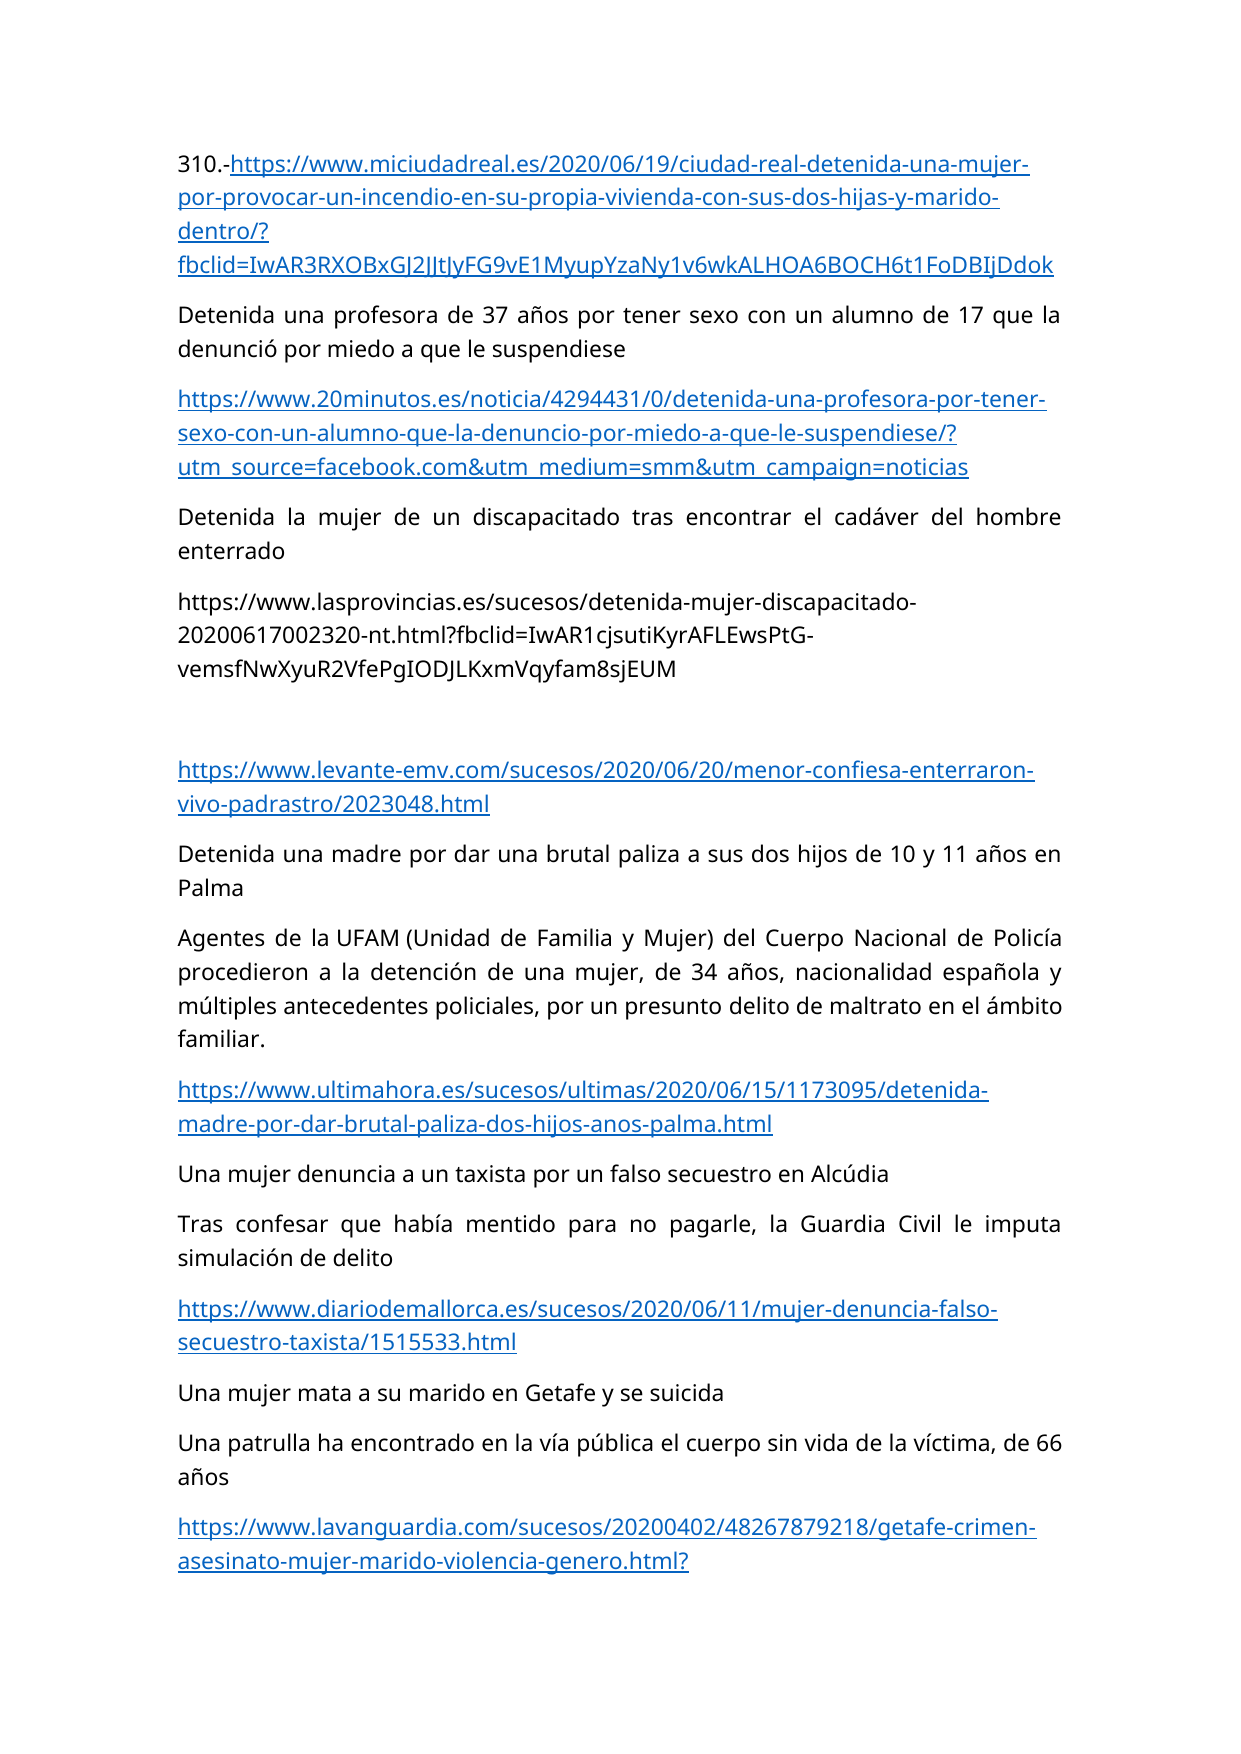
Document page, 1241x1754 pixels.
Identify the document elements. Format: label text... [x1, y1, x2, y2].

text Tras confesar que había mentido para no pagarle, la Guardia Civil le imputa simulación de delito [177, 1208, 1063, 1273]
text https://www.diariodemallorca.es/sucesos/2020/06/11/mujer-denuncia-falso-secuestro-taxista/1515533.html [177, 1293, 1063, 1358]
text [177, 1511, 1063, 1576]
text Una mujer denuncia a un taxista por un falso secuestro en Alcúdia [177, 1158, 1063, 1189]
text Una mujer mata a su marido en Getafe y se suicida [177, 1377, 1063, 1408]
text Detenida una madre por dar una brutal paliza a sus dos hijos de 10 y 11 años en Palma [177, 838, 1063, 903]
text Detenida una profesora de 37 años por tener sexo con un alumno de 17 que la denunció por miedo a que le suspendiese [177, 299, 1063, 364]
text https://www.20minutos.es/noticia/4294431/0/detenida-una-profesora-por-tener-sexo-con-un-alumno-que-la-denuncio-por-miedo-a-que-le-suspendiese/?utm_source=facebook.com&utm_medium=smm&utm_campaign=noticias [177, 383, 1063, 482]
text https://www.ultimahora.es/sucesos/ultimas/2020/06/15/1173095/detenida-madre-por-dar-brutal-paliza-dos-hijos-anos-palma.html [177, 1074, 1063, 1139]
text Detenida la mujer de un discapacitado tras encontrar el cadáver del hombre enterrado [177, 501, 1063, 566]
text Una patrulla ha encontrado en la vía pública el cuerpo sin vida de la víctima, de 66 años [177, 1427, 1063, 1492]
text https://www.levante-emv.com/sucesos/2020/06/20/menor-confiesa-enterraron-vivo-padrastro/2023048.html [177, 754, 1063, 819]
text https://www.lasprovincias.es/sucesos/detenida-mujer-discapacitado-20200617002320-nt.html?fbclid=IwAR1cjsutiKyrAFLEwsPtG-vemsfNwXyuR2VfePgIODJLKxmVqyfam8sjEUM [177, 586, 1063, 684]
text Agentes de la UFAM (Unidad de Familia y Mujer) del Cuerpo Nacional de Policía procedieron a la detención de una mujer, de 34 años, nacionalidad española y múltiples antecedentes policiales, por un presunto delito de maltrato en el ámbito familiar. [177, 922, 1063, 1055]
text 310.-https://www.miciudadreal.es/2020/06/19/ciudad-real-detenida-una-mujer-por-provocar-un-incendio-en-su-propia-vivienda-con-sus-dos-hijas-y-marido-dentro/?fbclid=IwAR3RXOBxGJ2JJtJyFG9vE1MyupYzaNy1v6wkALHOA6BOCH6t1FoDBIjDdok [177, 148, 1063, 280]
